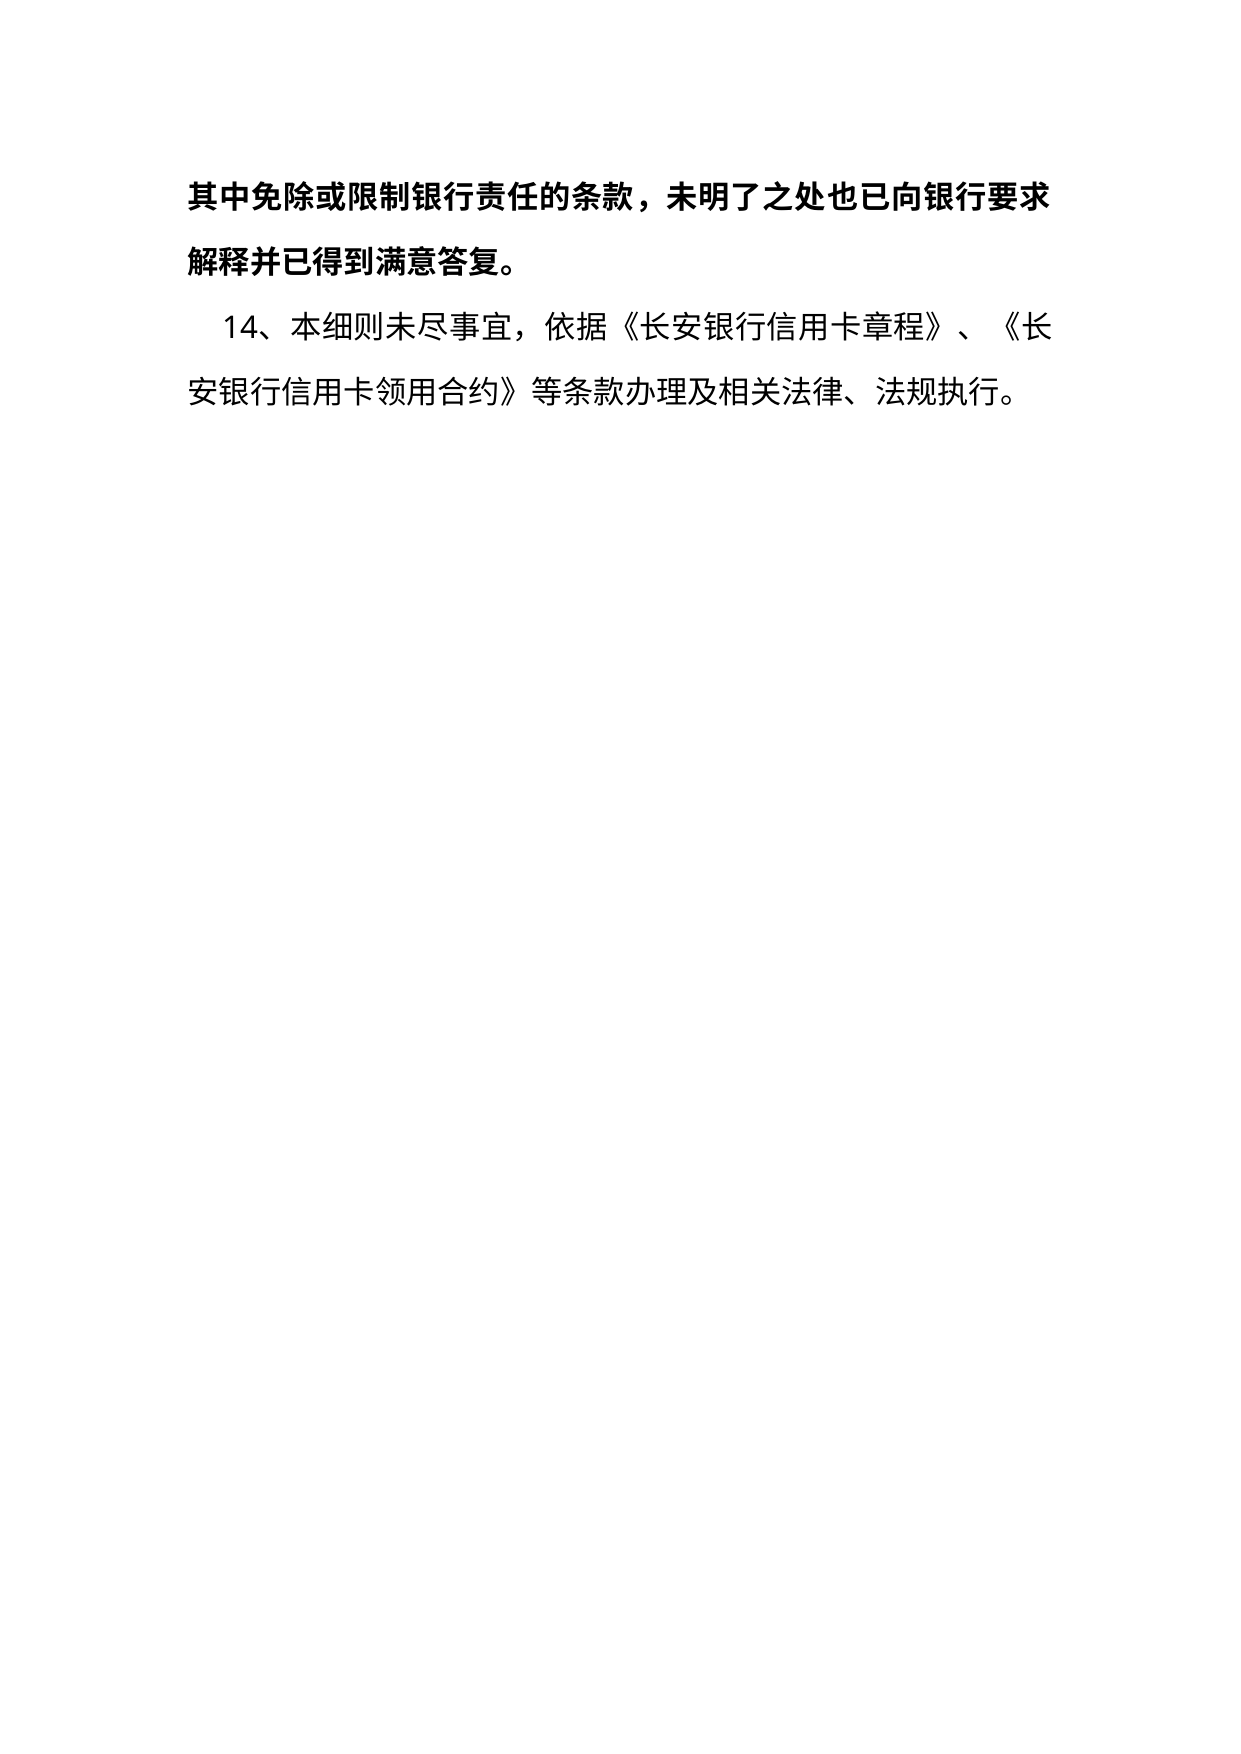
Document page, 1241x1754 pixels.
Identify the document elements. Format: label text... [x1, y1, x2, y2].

list 14、本细则未尽事宜，依据《长安银行信用卡章程》、《长安银行信用卡领用合约》等条款办理及相关法律、法规执行。 [187, 292, 1053, 422]
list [187, 162, 1053, 292]
